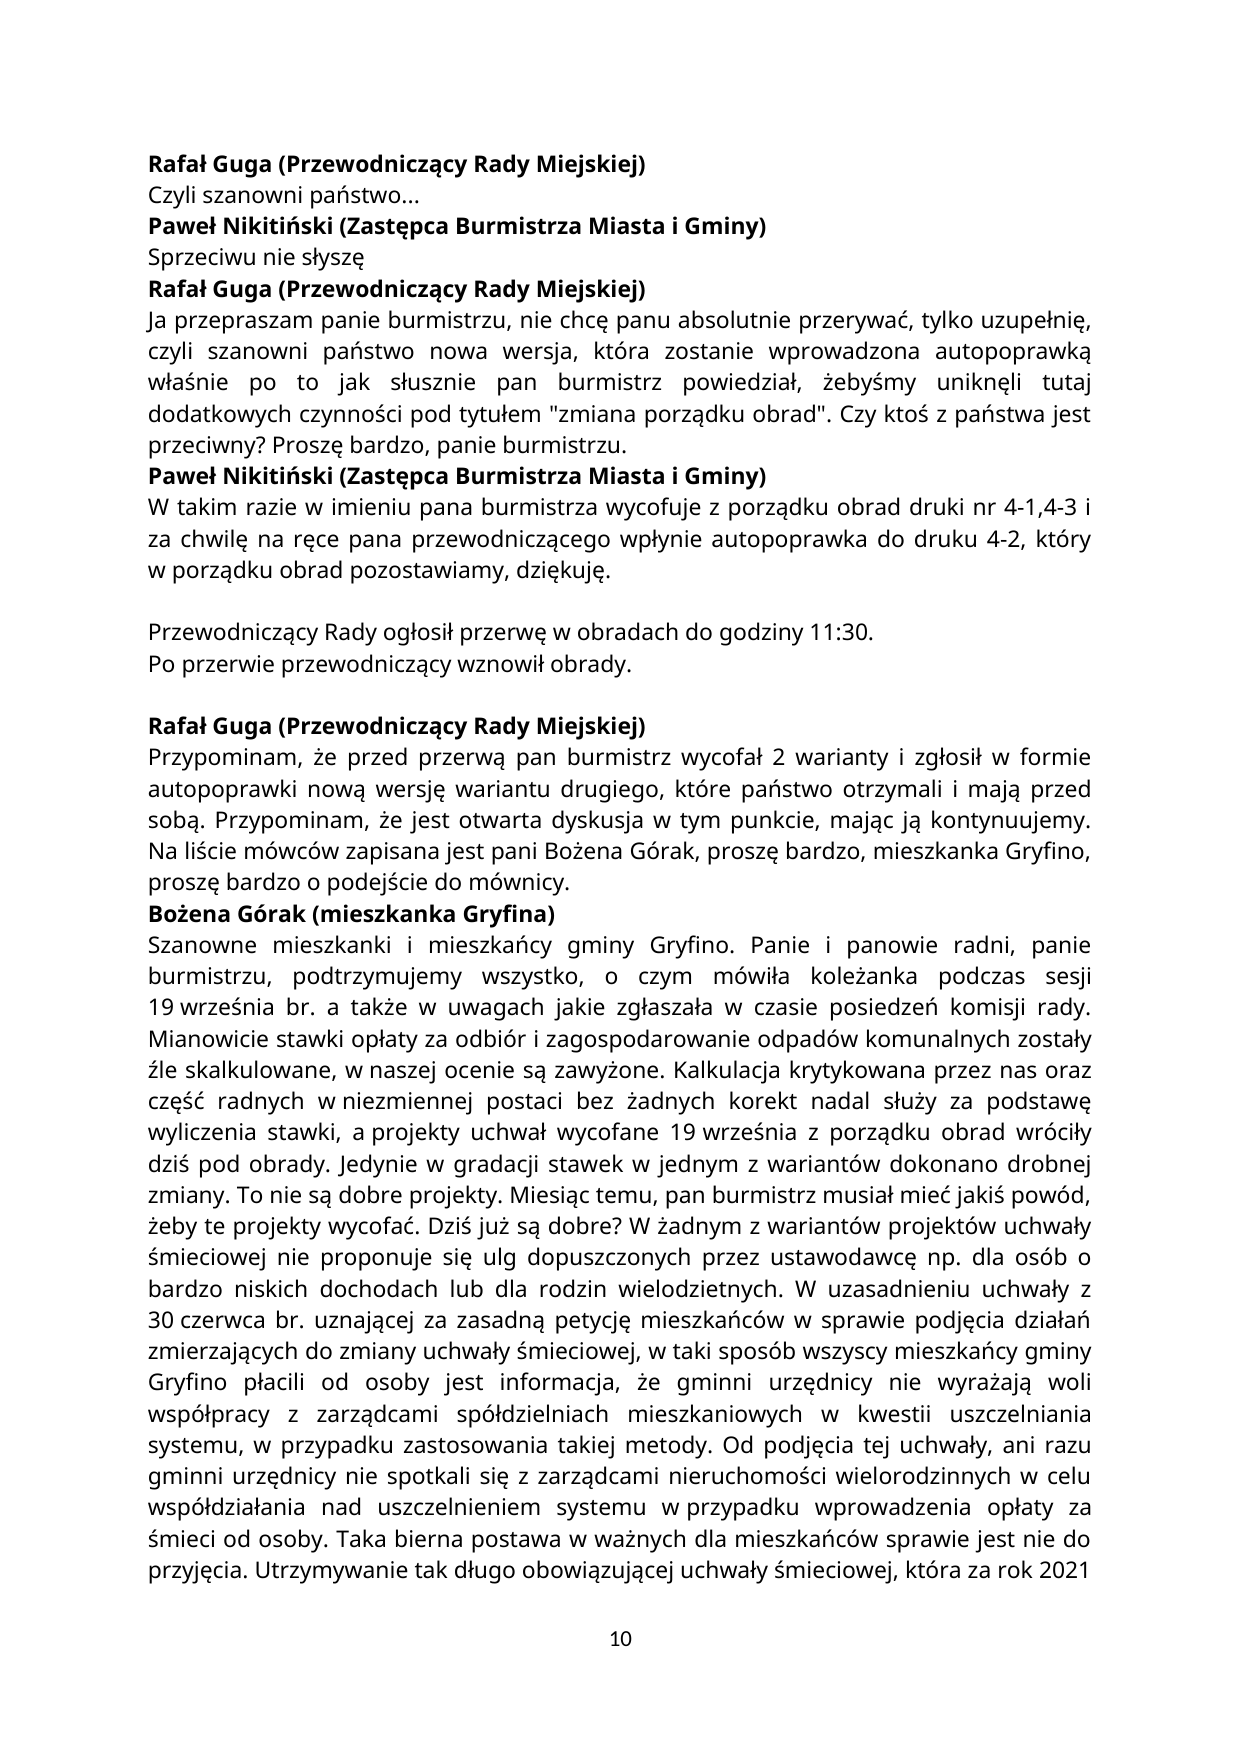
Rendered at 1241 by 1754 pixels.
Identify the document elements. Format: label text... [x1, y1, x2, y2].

text Ja przepraszam panie burmistrzu, nie chcę panu absolutnie przerywać, tylko uzupełnię, czyli szanowni państwo nowa wersja, która zostanie wprowadzona autopoprawką właśnie po to jak słusznie pan burmistrz powiedział, żebyśmy uniknęli tutaj dodatkowych czynności pod tytułem "zmiana porządku obrad". Czy ktoś z państwa jest przeciwny? Proszę bardzo, panie burmistrzu. [148, 304, 1093, 460]
text Rafał Guga (Przewodniczący Rady Miejskiej) [148, 148, 1093, 179]
text Rafał Guga (Przewodniczący Rady Miejskiej) [148, 710, 1093, 741]
text Bożena Górak (mieszkanka Gryfina) [148, 898, 1093, 929]
text Przewodniczący Rady ogłosił przerwę w obradach do godziny 11:30. [148, 616, 1093, 648]
text Czyli szanowni państwo... [148, 179, 1093, 210]
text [148, 929, 1093, 1585]
text Sprzeciwu nie słyszę [148, 241, 1093, 273]
text Po przerwie przewodniczący wznowił obrady. [148, 648, 1093, 679]
text Paweł Nikitiński (Zastępca Burmistrza Miasta i Gminy) [148, 210, 1093, 241]
text Rafał Guga (Przewodniczący Rady Miejskiej) [148, 273, 1093, 304]
text Paweł Nikitiński (Zastępca Burmistrza Miasta i Gminy) [148, 460, 1093, 491]
text Przypominam, że przed przerwą pan burmistrz wycofał 2 warianty i zgłosił w formie autopoprawki nową wersję wariantu drugiego, które państwo otrzymali i mają przed sobą. Przypominam, że jest otwarta dyskusja w tym punkcie, mając ją kontynuujemy. Na liście mówców zapisana jest pani Bożena Górak, proszę bardzo, mieszkanka Gryfino, proszę bardzo o podejście do mównicy. [148, 741, 1093, 898]
text W takim razie w imieniu pana burmistrza wycofuje z porządku obrad druki nr 4-1,4-3 i za chwilę na ręce pana przewodniczącego wpłynie autopoprawka do druku 4-2, który w porządku obrad pozostawiamy, dziękuję. [148, 491, 1093, 585]
